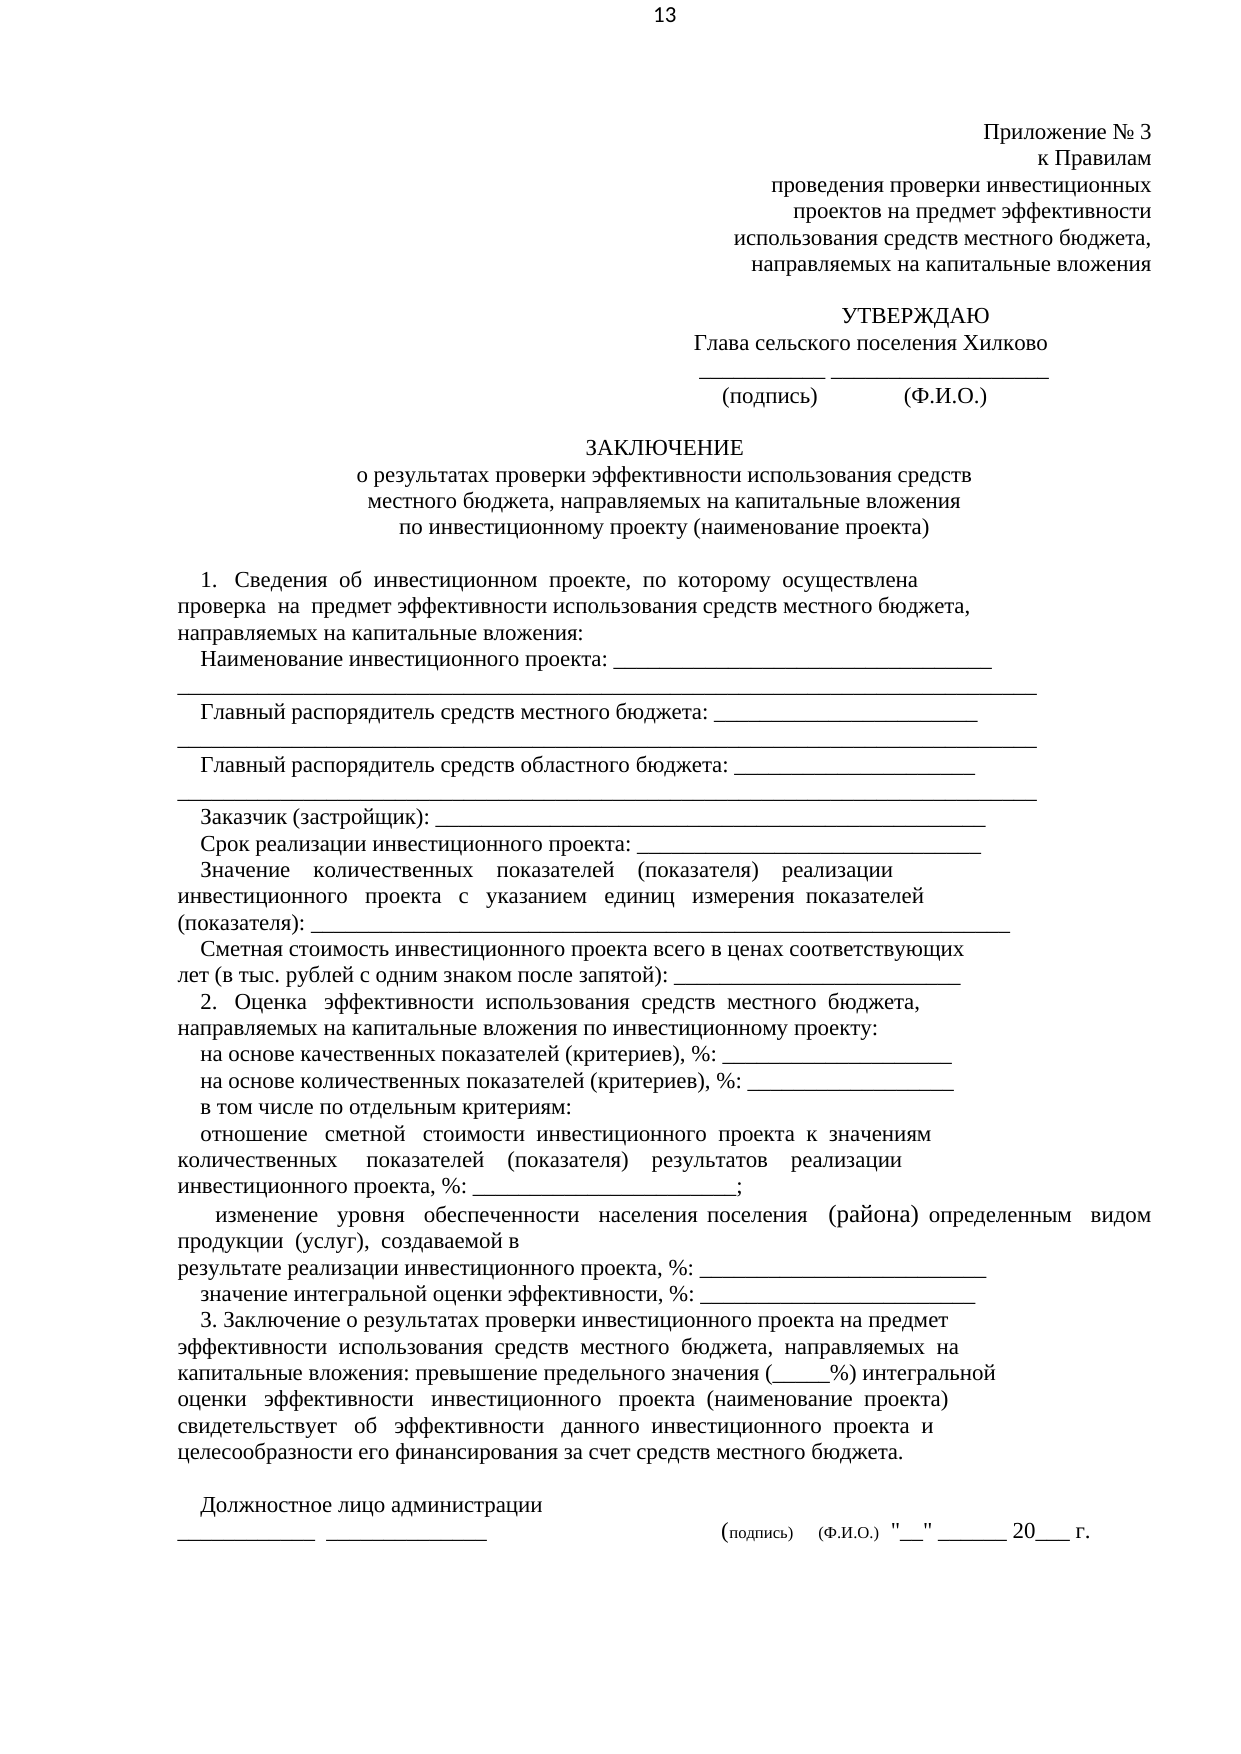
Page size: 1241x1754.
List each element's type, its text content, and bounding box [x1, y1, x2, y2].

text отношение сметной стоимости инвестиционного проекта к значениям [177, 1119, 1152, 1146]
text 3. Заключение о результатах проверки инвестиционного проекта на предмет [177, 1306, 1152, 1333]
text инвестиционного проекта, %: _______________________; [177, 1172, 1152, 1199]
text Приложение № 3 [177, 118, 1152, 144]
text проектов на предмет эффективности [177, 197, 1152, 223]
text Главный распорядитель средств местного бюджета: _______________________ [177, 698, 1152, 724]
text проверка на предмет эффективности использования средств местного бюджета, [177, 592, 1152, 619]
text (показателя): _____________________________________________________________ [177, 909, 1152, 935]
text (подпись) (Ф.И.О.) [177, 382, 1152, 408]
text Заказчик (застройщик): ________________________________________________ [177, 803, 1152, 830]
text ___________________________________________________________________________ [177, 777, 1152, 803]
text 1. Сведения об инвестиционном проекте, по которому осуществлена [177, 566, 1152, 592]
text Должностное лицо администрации [177, 1491, 1152, 1517]
text Сметная стоимость инвестиционного проекта всего в ценах соответствующих [177, 935, 1152, 961]
text Значение количественных показателей (показателя) реализации [177, 856, 1152, 882]
text Главный распорядитель средств областного бюджета: _____________________ [177, 751, 1152, 777]
text результате реализации инвестиционного проекта, %: _________________________ [177, 1254, 1152, 1280]
text Срок реализации инвестиционного проекта: ______________________________ [177, 830, 1152, 856]
text направляемых на капитальные вложения по инвестиционному проекту: [177, 1014, 1152, 1041]
text направляемых на капитальные вложения: [177, 619, 1152, 645]
text ___________________________________________________________________________ [177, 672, 1152, 698]
text оценки эффективности инвестиционного проекта (наименование проекта) [177, 1386, 1152, 1412]
text Глава сельского поселения Хилково [177, 329, 1152, 355]
text капитальные вложения: превышение предельного значения (_____%) интегральной [177, 1359, 1152, 1386]
text в том числе по отдельным критериям: [177, 1093, 1152, 1119]
text свидетельствует об эффективности данного инвестиционного проекта и [177, 1412, 1152, 1438]
text 2. Оценка эффективности использования средств местного бюджета, [177, 988, 1152, 1014]
text ____________ ______________ (подпись) (Ф.И.О.) "__" ______ 20___ г. [177, 1517, 1152, 1544]
text на основе количественных показателей (критериев), %: __________________ [177, 1067, 1152, 1093]
text использования средств местного бюджета, [177, 223, 1152, 250]
text на основе качественных показателей (критериев), %: ____________________ [177, 1041, 1152, 1067]
text значение интегральной оценки эффективности, %: ________________________ [177, 1280, 1152, 1306]
text направляемых на капитальные вложения [177, 250, 1152, 276]
text количественных показателей (показателя) результатов реализации [177, 1146, 1152, 1172]
text инвестиционного проекта с указанием единиц измерения показателей [177, 882, 1152, 909]
text эффективности использования средств местного бюджета, направляемых на [177, 1333, 1152, 1359]
text УТВЕРЖДАЮ [177, 303, 1152, 329]
text Наименование инвестиционного проекта: _________________________________ [177, 645, 1152, 672]
text местного бюджета, направляемых на капитальные вложения [177, 487, 1152, 513]
text о результатах проверки эффективности использования средств [177, 461, 1152, 487]
text лет (в тыс. рублей с одним знаком после запятой): _________________________ [177, 961, 1152, 988]
text проведения проверки инвестиционных [177, 171, 1152, 197]
text целесообразности его финансирования за счет средств местного бюджета. [177, 1438, 1152, 1464]
text к Правилам [177, 144, 1152, 171]
text по инвестиционному проекту (наименование проекта) [177, 513, 1152, 540]
text ___________ ___________________ [177, 355, 1152, 382]
text изменение уровня обеспеченности населения поселения (района) определенным видом продукции (услуг), создаваемой в [177, 1199, 1152, 1254]
text ЗАКЛЮЧЕНИЕ [177, 434, 1152, 461]
text ___________________________________________________________________________ [177, 724, 1152, 751]
